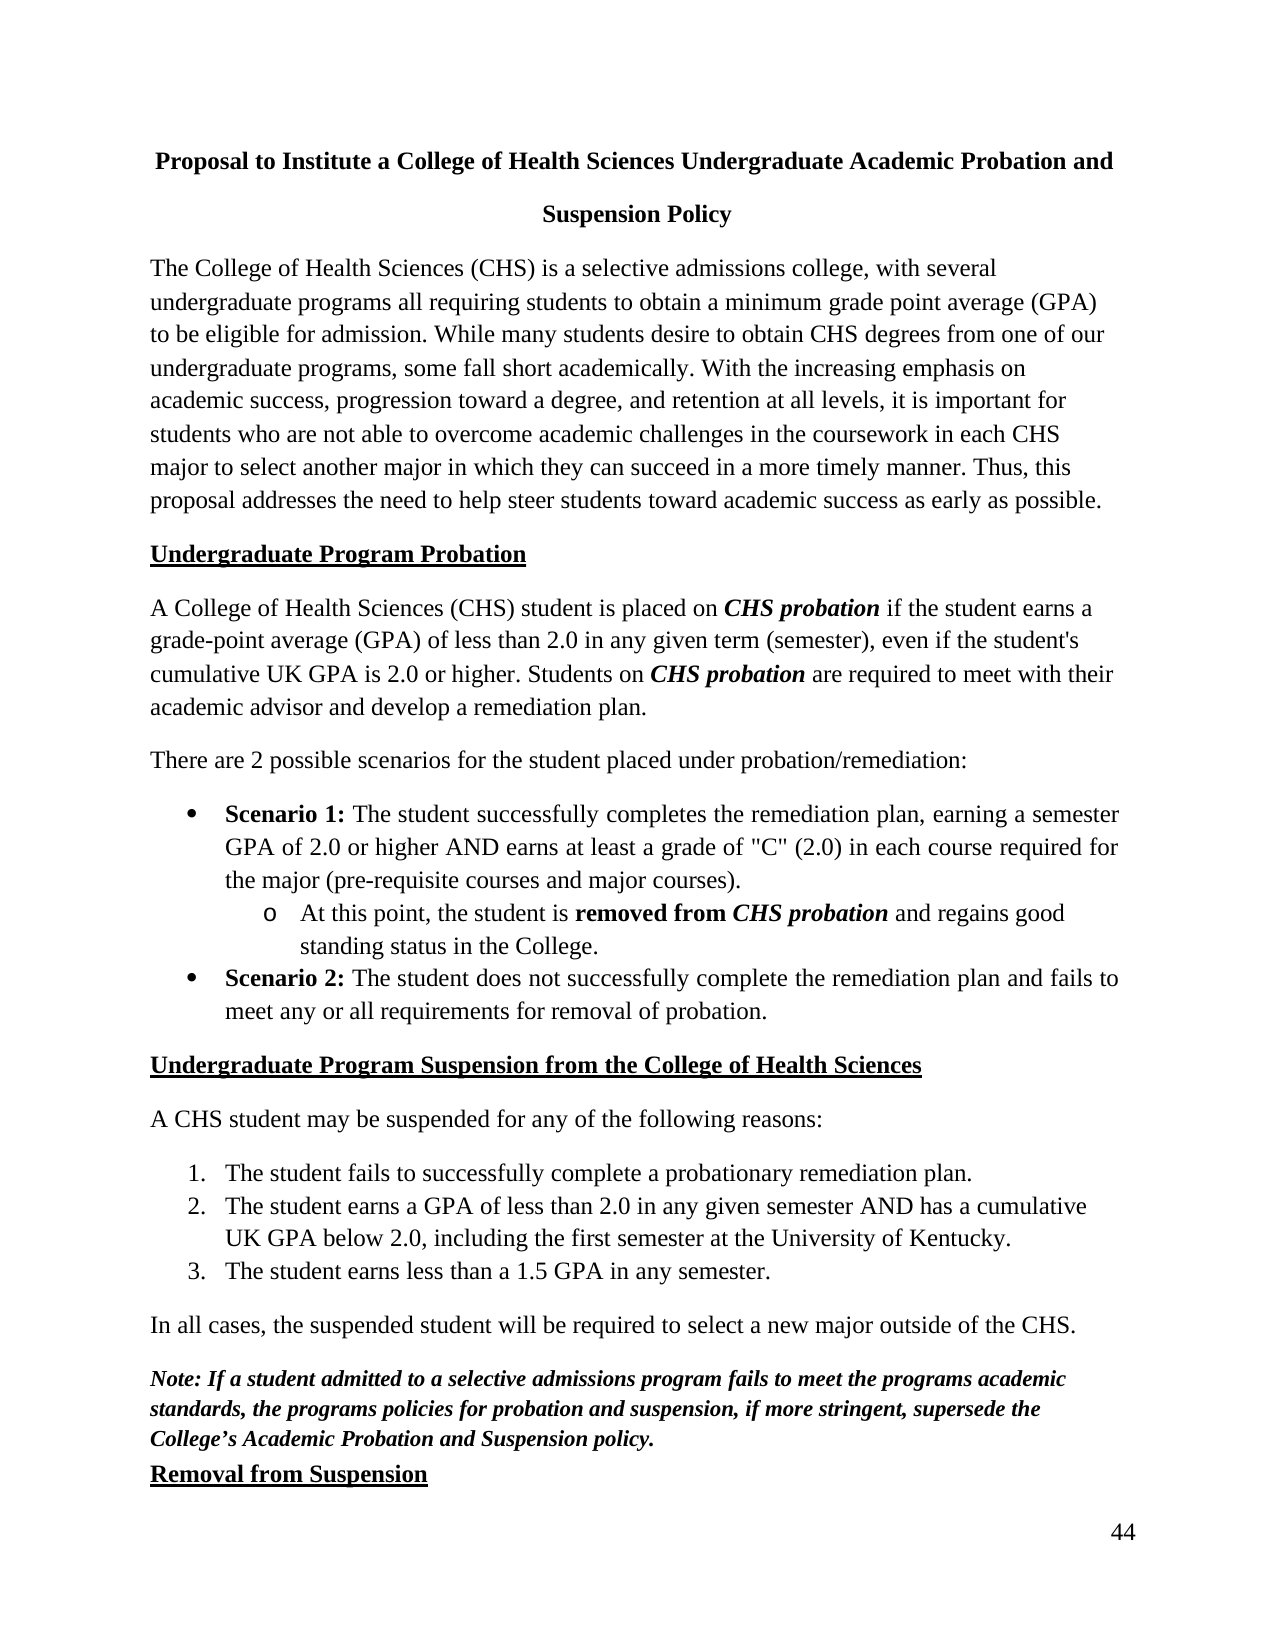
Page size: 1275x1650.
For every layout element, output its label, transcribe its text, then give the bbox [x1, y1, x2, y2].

text In all cases, the suspended student will be required to select a new major outside of the CHS. [150, 1310, 1135, 1339]
list The student fails to successfully complete a probationary remediation plan. [187, 1158, 1135, 1186]
text Removal from Suspension [150, 1459, 1135, 1488]
list Scenario 1: The student successfully completes the remediation plan, earning a semester GPA of 2.0 or higher AND earns at least a grade of "C" (2.0) in each course required for the major (pre-requisite courses and major courses). [187, 799, 1119, 894]
list Scenario 2: The student does not successfully complete the remediation plan and fails to meet any or all requirements for removal of probation. [187, 963, 1119, 1025]
text Undergraduate Program Probation [150, 539, 1135, 568]
text There are 2 possible scenarios for the student placed under probation/remediation: [150, 746, 1135, 774]
text A College of Health Sciences (CHS) student is placed on CHS probation if the student earns a grade-point average (GPA) of less than 2.0 in any given term (semester), even if the student's cumulative UK GPA is 2.0 or higher. Students on CHS probation are required to meet with their academic advisor and develop a remediation plan. [150, 593, 1124, 720]
text Undergraduate Program Suspension from the College of Health Sciences [150, 1050, 1135, 1079]
list The student earns less than a 1.5 GPA in any semester. [187, 1256, 1135, 1285]
text The College of Health Sciences (CHS) is a selective admissions college, with several undergraduate programs all requiring students to obtain a minimum grade point average (GPA) to be eligible for admission. While many students desire to obtain CHS degrees from one of our undergraduate programs, some fall short academically. With the increasing emphasis on academic success, progression toward a degree, and retention at all levels, it is important for students who are not able to overcome academic challenges in the coursework in each CHS major to select another major in which they can succeed in a more timely manner. Thus, this proposal addresses the need to help steer students toward academic success as early as possible. [150, 253, 1117, 513]
text Note: If a student admitted to a selective admissions program fails to meet the programs academic standards, the programs policies for probation and suspension, if more stringent, supersede the College’s Academic Probation and Suspension policy. [150, 1365, 1124, 1451]
text o At this point, the student is removed from CHS probation and regains good standing status in the College. [262, 898, 1124, 959]
text Proposal to Institute a College of Health Sciences Undergraduate Academic Probation and Suspension Policy [155, 146, 1135, 228]
list The student earns a GPA of less than 2.0 in any given semester AND has a cumulative UK GPA below 2.0, including the first semester at the University of Kentucky. [187, 1191, 1095, 1252]
text A CHS student may be suspended for any of the following reasons: [150, 1104, 1135, 1132]
